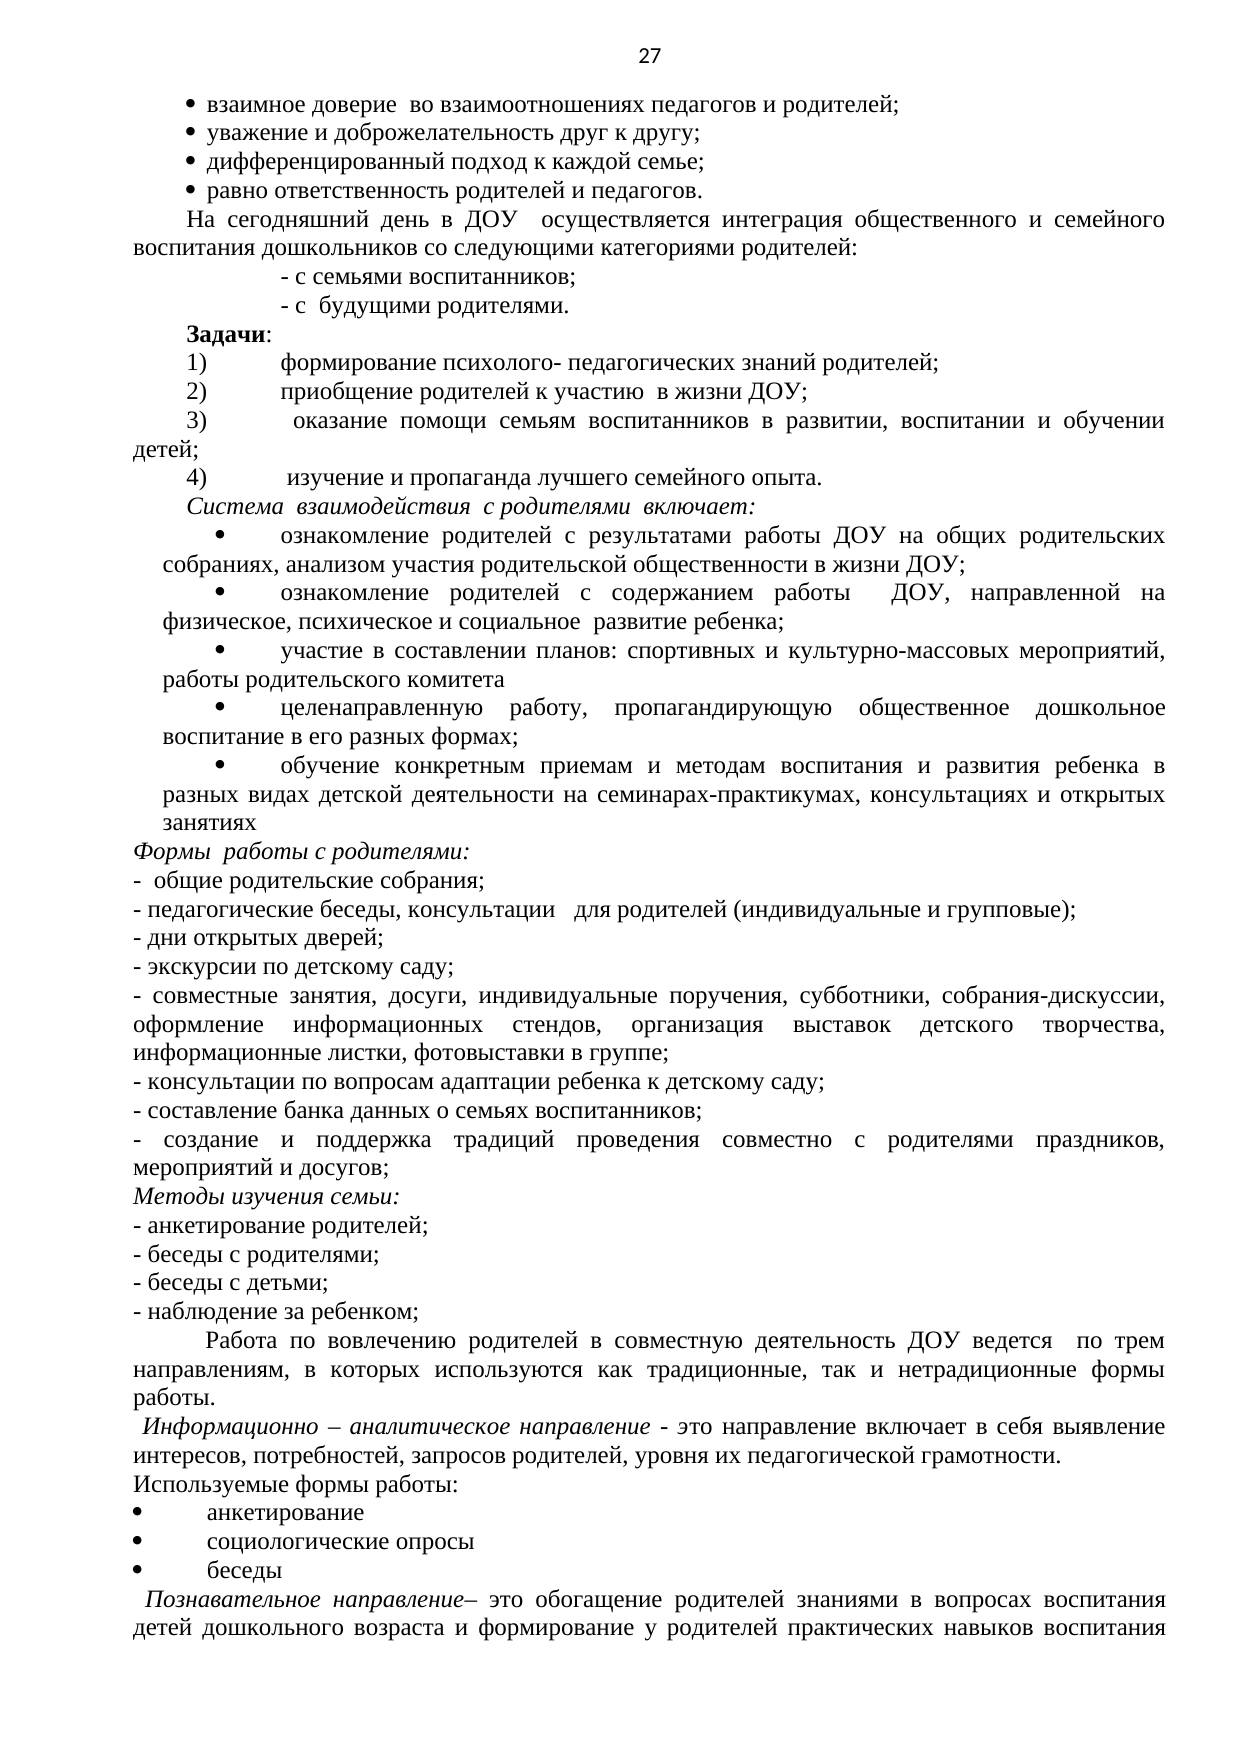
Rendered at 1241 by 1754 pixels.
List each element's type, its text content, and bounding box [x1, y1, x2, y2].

list ознакомление родителей с содержанием работы ДОУ, направленной на физическое, психическое и социальное развитие ребенка; [162, 577, 1166, 635]
list социологические опросы [133, 1526, 1166, 1555]
text Используемые формы работы: [133, 1469, 1166, 1497]
list целенаправленную работу, пропагандирующую общественное дошкольное воспитание в его разных формах; [162, 692, 1166, 750]
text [133, 1584, 1166, 1641]
text Задачи: [133, 319, 1166, 347]
list уважение и доброжелательность друг к другу; [133, 117, 1166, 146]
list приобщение родителей к участию в жизни ДОУ; [133, 376, 1166, 405]
list беседы [133, 1555, 1166, 1584]
text - составление банка данных о семьях воспитанников; [133, 1095, 1166, 1124]
list изучение и пропаганда лучшего семейного опыта. [133, 462, 1166, 491]
list взаимное доверие во взаимоотношениях педагогов и родителей; [133, 89, 1166, 117]
text Методы изучения семьи: [133, 1181, 1166, 1210]
text - анкетирование родителей; [133, 1210, 1166, 1239]
text - экскурсии по детскому саду; [133, 951, 1166, 980]
text - общие родительские собрания; [133, 865, 1166, 894]
list формирование психолого- педагогических знаний родителей; [133, 347, 1166, 376]
text - с будущими родителями. [133, 290, 1166, 319]
text - педагогические беседы, консультации для родителей (индивидуальные и групповые); [133, 894, 1166, 922]
list дифференцированный подход к каждой семье; [133, 146, 1166, 175]
list ознакомление родителей с результатами работы ДОУ на общих родительских собраниях, анализом участия родительской общественности в жизни ДОУ; [162, 520, 1166, 577]
text Информационно – аналитическое направление - это направление включает в себя выявление интересов, потребностей, запросов родителей, уровня их педагогической грамотности. [133, 1411, 1166, 1469]
text - консультации по вопросам адаптации ребенка к детскому саду; [133, 1066, 1166, 1095]
text - беседы с детьми; [133, 1267, 1166, 1296]
text - наблюдение за ребенком; [133, 1296, 1166, 1325]
text Формы работы с родителями: [133, 836, 1166, 865]
list равно ответственность родителей и педагогов. [133, 175, 1166, 204]
list оказание помощи семьям воспитанников в развитии, воспитании и обучении детей; [133, 405, 1166, 462]
text - с семьями воспитанников; [133, 261, 1166, 290]
list участие в составлении планов: спортивных и культурно-массовых мероприятий, работы родительского комитета [162, 635, 1166, 692]
text - беседы с родителями; [133, 1239, 1166, 1267]
text - создание и поддержка традиций проведения совместно с родителями праздников, мероприятий и досугов; [133, 1124, 1166, 1181]
list обучение конкретным приемам и методам воспитания и развития ребенка в разных видах детской деятельности на семинарах-практикумах, консультациях и открытых занятиях [162, 750, 1166, 836]
text Система взаимодействия с родителями включает: [133, 491, 1166, 520]
text На сегодняшний день в ДОУ осуществляется интеграция общественного и семейного воспитания дошкольников со следующими категориями родителей: [133, 204, 1166, 261]
text Работа по вовлечению родителей в совместную деятельность ДОУ ведется по трем направлениям, в которых используются как традиционные, так и нетрадиционные формы работы. [133, 1325, 1166, 1411]
text - совместные занятия, досуги, индивидуальные поручения, субботники, собрания-дискуссии, оформление информационных стендов, организация выставок детского творчества, информационные листки, фотовыставки в группе; [133, 980, 1166, 1066]
text - дни открытых дверей; [133, 922, 1166, 951]
list анкетирование [133, 1497, 1166, 1526]
